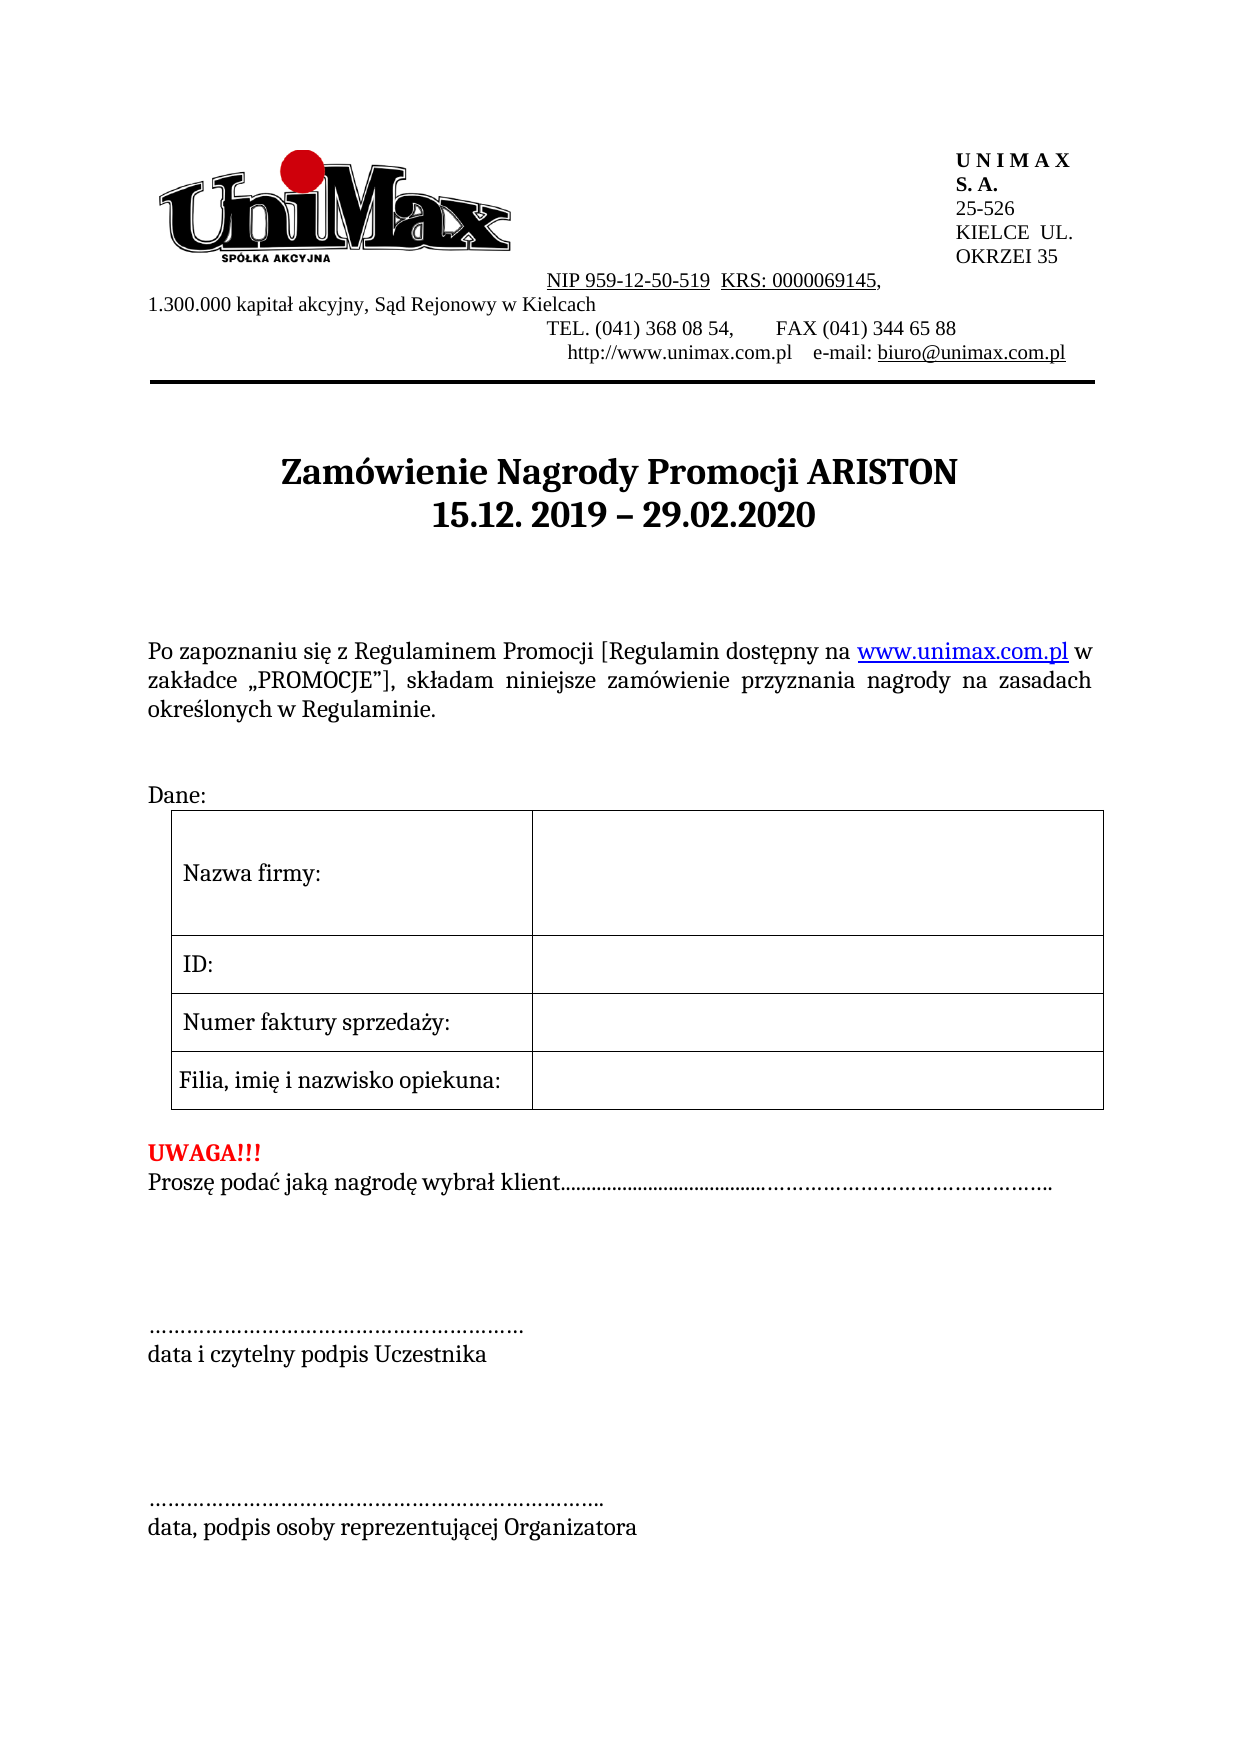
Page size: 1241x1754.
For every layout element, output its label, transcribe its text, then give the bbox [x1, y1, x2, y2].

text Po zapoznaniu się z Regulaminem Promocji [Regulamin dostępny na www.unimax.com.pl w zakładce „PROMOCJE”], składam niniejsze zamówienie przyznania nagrody na zasadach określonych w Regulaminie. [148, 637, 1093, 723]
table_header [533, 811, 1103, 935]
text 15.12. 2019 – 29.02.2020 [148, 493, 1093, 537]
text TEL. (041) 368 08 54, FAX (041) 344 65 88 [546, 316, 1093, 340]
table_cell [533, 1052, 1103, 1109]
text U N I M A X S. A. [546, 148, 1093, 196]
text ………………………………………………………………. [148, 1484, 1093, 1512]
text 1.300.000 kapitał akcyjny, Sąd Rejonowy w Kielcach [148, 292, 1093, 316]
table_cell Numer faktury sprzedaży: [172, 994, 532, 1051]
table_cell [533, 936, 1103, 993]
text Zamówienie Nagrody Promocji ARISTON [148, 450, 1093, 493]
text NIP 959-12-50-519 KRS: 0000069145, [546, 268, 1093, 292]
table_cell [533, 994, 1103, 1051]
text Dane: [148, 781, 1093, 810]
text …………………………………………………… [148, 1311, 1093, 1340]
table_cell ID: [172, 936, 532, 993]
picture [134, 150, 538, 263]
text data, podpis osoby reprezentującej Organizatora [148, 1512, 1093, 1541]
text UWAGA!!! [148, 1139, 1093, 1167]
table_cell Filia, imię i nazwisko opiekuna: [172, 1052, 532, 1109]
text http://www.unimax.com.pl e-mail: biuro@unimax.com.pl [546, 340, 1093, 364]
table_header Nazwa firmy: [172, 811, 532, 935]
text 25-526 KIELCE UL. OKRZEI 35 [546, 196, 1093, 268]
text Proszę podać jaką nagrodę wybrał klient........................................………………………………………. [148, 1167, 1093, 1196]
text data i czytelny podpis Uczestnika [148, 1340, 1093, 1369]
